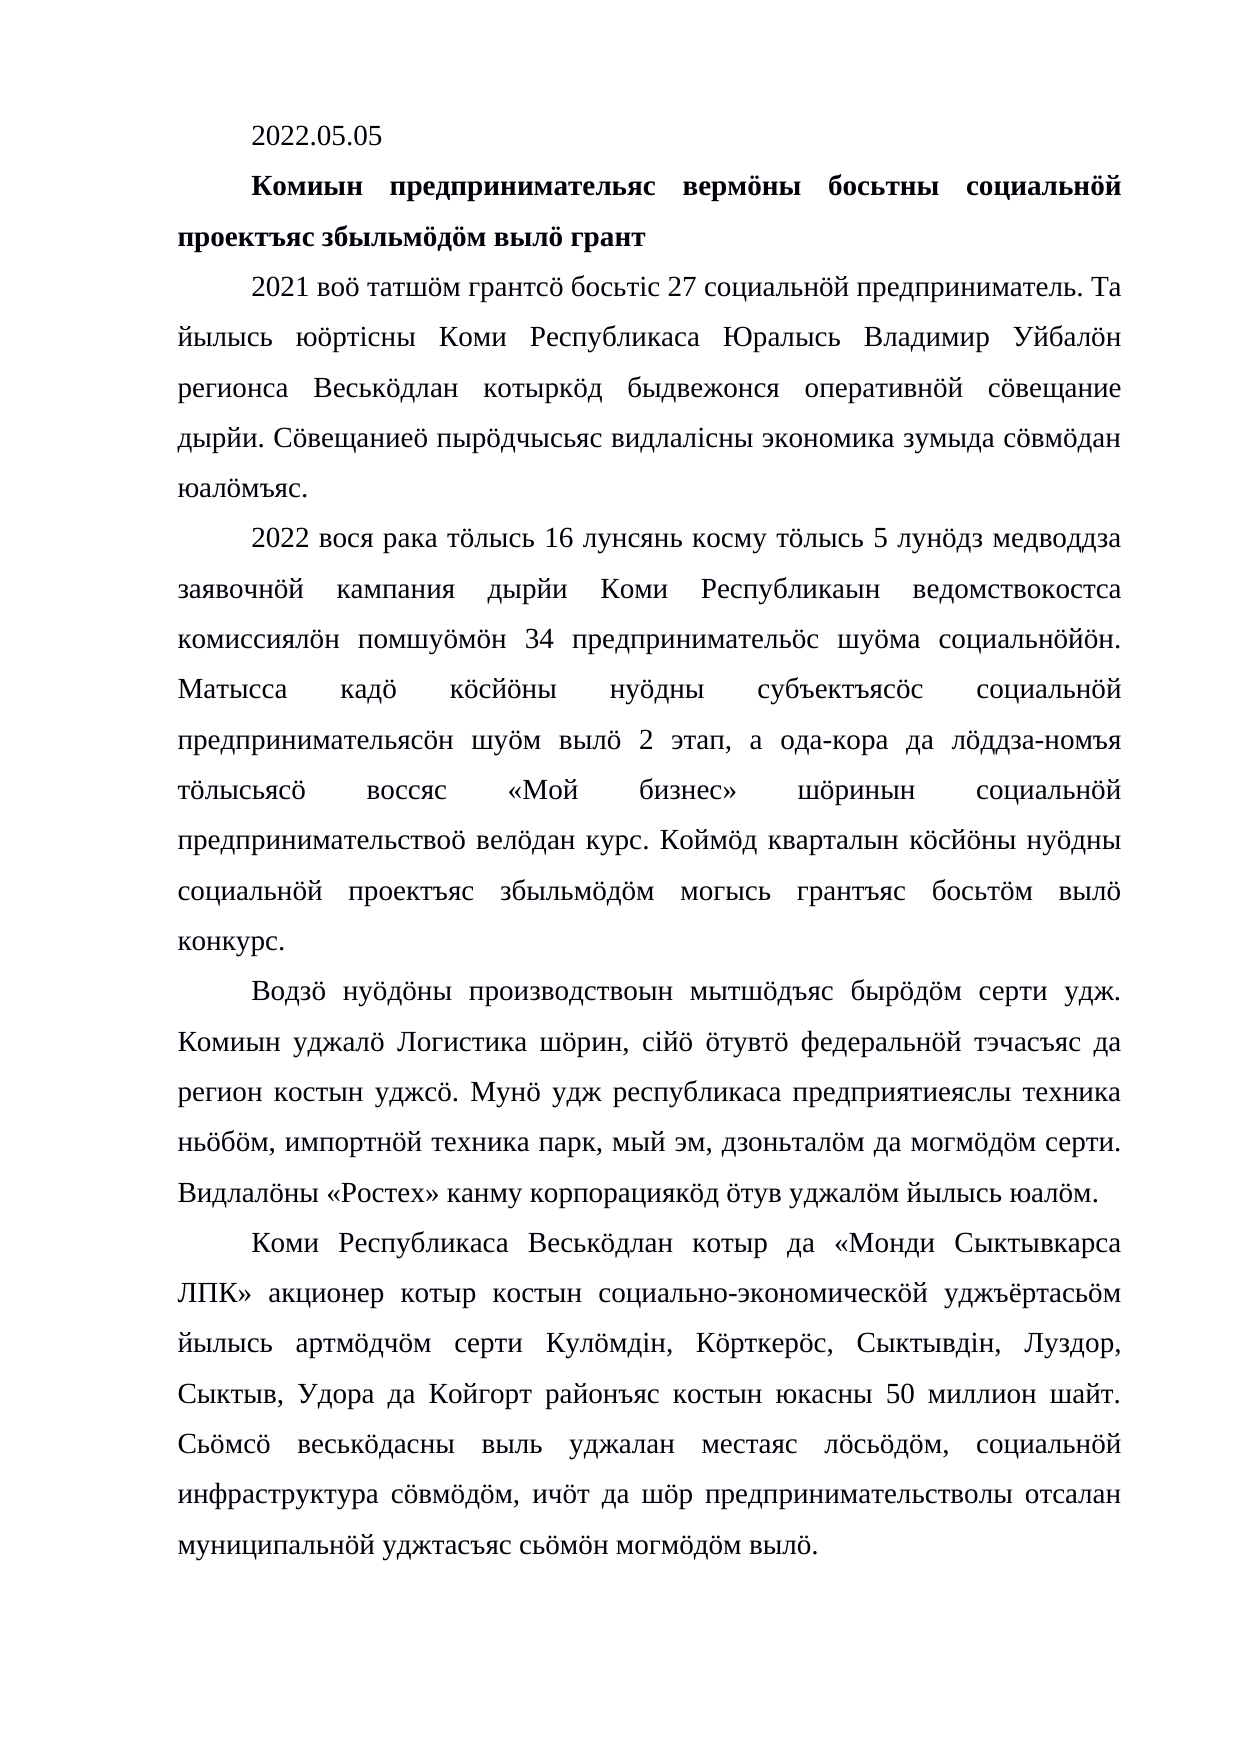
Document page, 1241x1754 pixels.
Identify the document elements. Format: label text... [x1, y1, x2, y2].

list 2021 воӧ татшӧм грантсӧ босьтіс 27 социальнӧй предприниматель. Та йылысь юӧртісны Коми Республикаса Юралысь Владимир Уйбалӧн регионса Веськӧдлан котыркӧд быдвежонся оперативнӧй сӧвещание дырйи. Сӧвещаниеӧ пырӧдчысьяс видлалісны экономика зумыда сӧвмӧдан юалӧмъяс. [177, 269, 1122, 504]
list Комиын предпринимательяс вермӧны босьтны социальнӧй проектъяс збыльмӧдӧм вылӧ грант [177, 168, 1122, 252]
list 2022 вося рака тӧлысь 16 лунсянь косму тӧлысь 5 лунӧдз медводдза заявочнӧй кампания дырйи Коми Республикаын ведомствокостса комиссиялӧн помшуӧмӧн 34 предпринимательӧс шуӧма социальнӧйӧн. Матысса кадӧ кӧсйӧны нуӧдны субъектъясӧс социальнӧй предпринимательясӧн шуӧм вылӧ 2 этап, а ода-кора да лӧддза-номъя тӧлысьясӧ воссяс «Мой бизнес» шӧринын социальнӧй предпринимательствоӧ велӧдан курс. Коймӧд кварталын кӧсйӧны нуӧдны социальнӧй проектъяс збыльмӧдӧм могысь грантъяс босьтӧм вылӧ конкурс. [177, 521, 1122, 957]
subtitle 2022.05.05 [177, 118, 1122, 152]
list Водзӧ нуӧдӧны производствоын мытшӧдъяс бырӧдӧм серти удж. Комиын уджалӧ Логистика шӧрин, сійӧ ӧтувтӧ федеральнӧй тэчасъяс да регион костын уджсӧ. Мунӧ удж республикаса предприятиеяслы техника ньӧбӧм, импортнӧй техника парк, мый эм, дзоньталӧм да могмӧдӧм серти. Видлалӧны «Ростех» канму корпорациякӧд ӧтув уджалӧм йылысь юалӧм. [177, 973, 1122, 1208]
list Коми Республикаса Веськӧдлан котыр да «Монди Сыктывкарса ЛПК» акционер котыр костын социально-экономическӧй уджъёртасьӧм йылысь артмӧдчӧм серти Кулӧмдін, Кӧрткерӧс, Сыктывдін, Луздор, Сыктыв, Удора да Койгорт районъяс костын юкасны 50 миллион шайт. Сьӧмсӧ веськӧдасны выль уджалан местаяс лӧсьӧдӧм, социальнӧй инфраструктура сӧвмӧдӧм, ичӧт да шӧр предпринимательстволы отсалан муниципальнӧй уджтасъяс сьӧмӧн могмӧдӧм вылӧ. [177, 1225, 1122, 1560]
